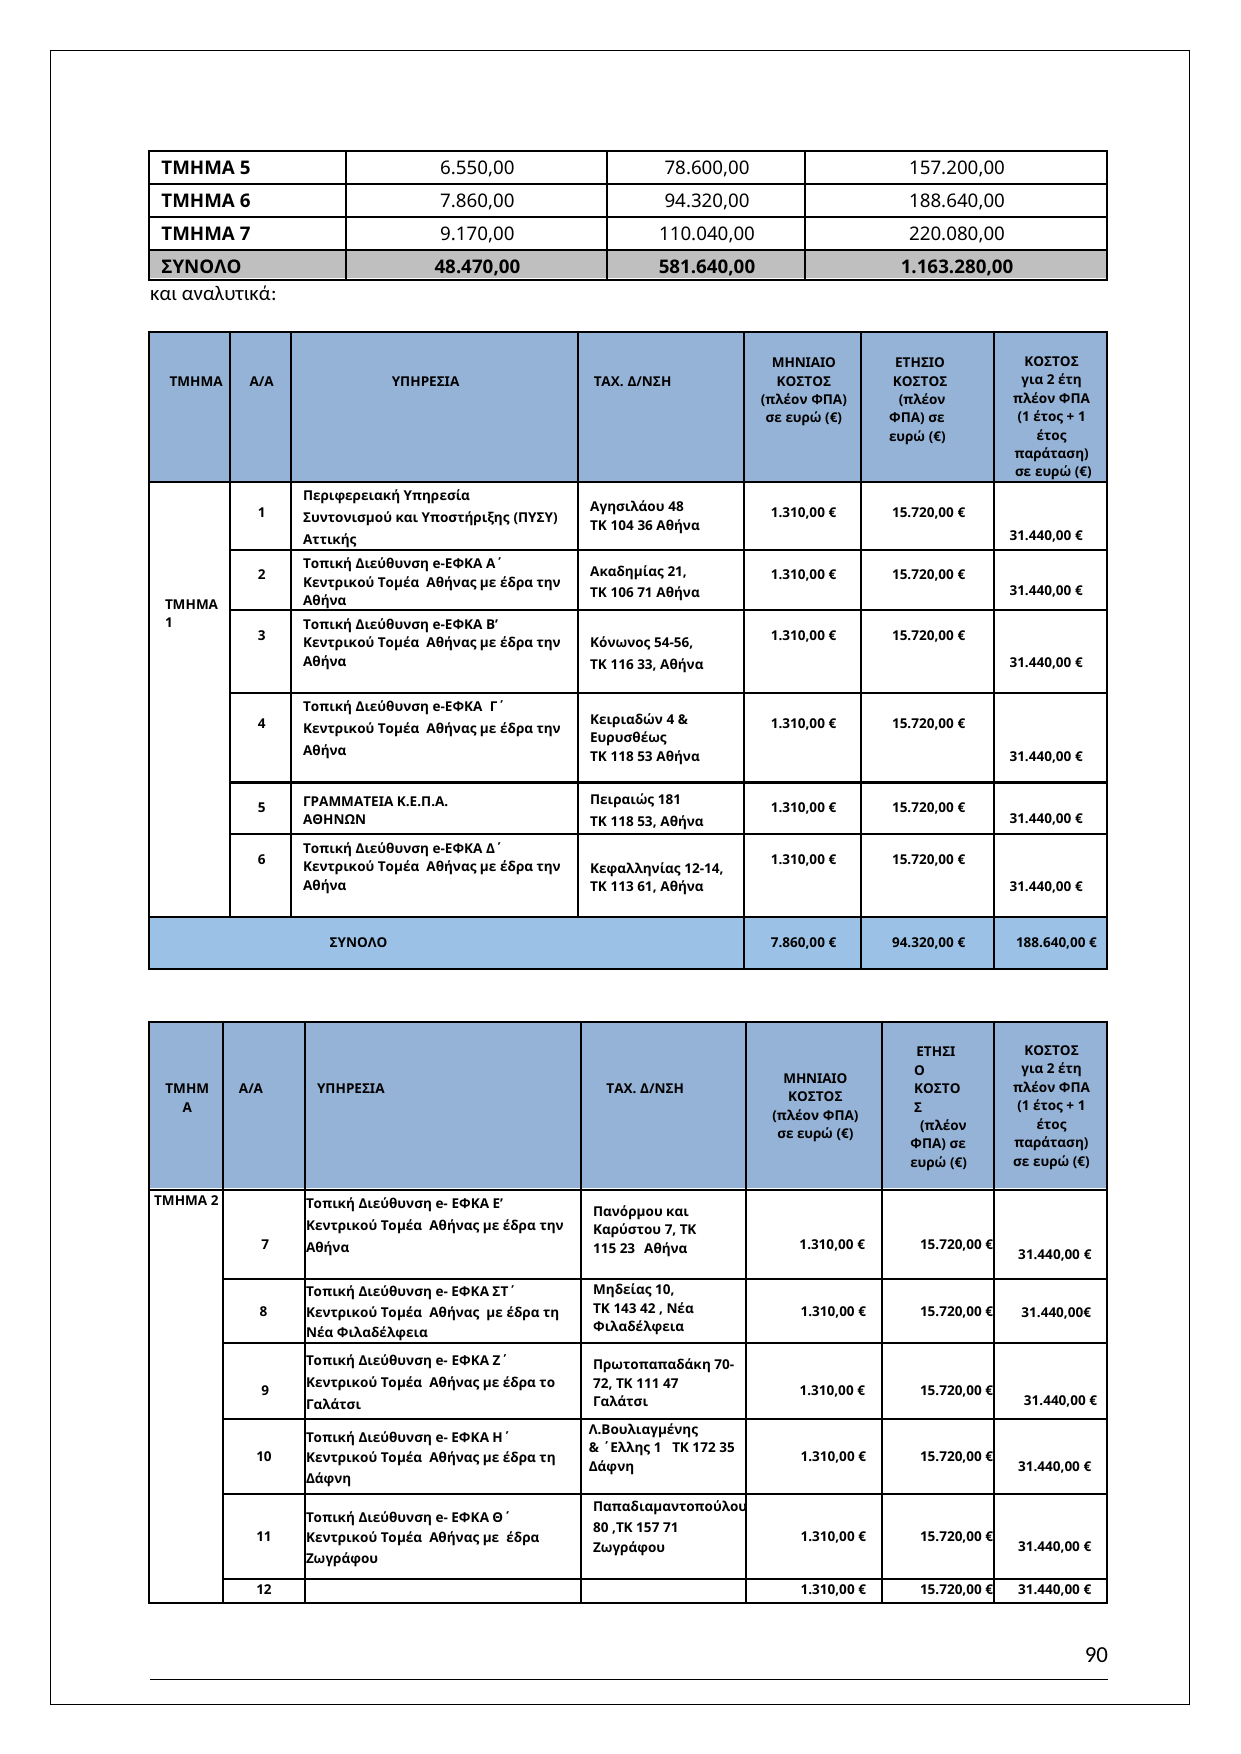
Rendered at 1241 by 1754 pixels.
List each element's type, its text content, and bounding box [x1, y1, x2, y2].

table_header ΚΟΣΤΟΣ για 2 έτη πλέον ΦΠΑ (1 έτος + 1 έτος παράταση) σε ευρώ (€) [995, 333, 1106, 481]
table_cell 1.310,00 € [747, 1420, 881, 1493]
table_cell ΤΜΗΜΑ 5 [150, 152, 345, 183]
table_cell 31.440,00 € [995, 551, 1106, 609]
table_cell 581.640,00 [608, 251, 804, 278]
table_header ΕΤΗΣΙΟ ΚΟΣΤΟΣ (πλέον ΦΠΑ) σε ευρώ (€) [883, 1023, 993, 1188]
table_cell 3 [231, 611, 290, 692]
table_cell 31.440,00 € [995, 483, 1106, 549]
table_header ΤΜΗΜΑ [150, 333, 229, 481]
table_cell ΓΡΑΜΜΑΤΕΙΑ Κ.Ε.Π.Α. ΑΘΗΝΩΝ [292, 784, 577, 833]
table_cell 31.440,00 € [995, 611, 1106, 692]
text και αναλυτικά: [150, 281, 1108, 306]
table_cell Παπαδιαμαντοπούλου 80 ,ΤΚ 157 71 Ζωγράφου [582, 1495, 745, 1577]
table_cell 15.720,00 € [862, 611, 993, 692]
table_cell 10 [224, 1420, 304, 1493]
table_header ΤΑΧ. Δ/ΝΣΗ [579, 333, 743, 481]
table_cell 1.310,00 € [745, 784, 860, 833]
table_cell Kόνωνος 54-56, ΤΚ 116 33, Αθήνα [579, 611, 743, 692]
table_cell 94.320,00 [608, 185, 804, 216]
table_cell 188.640,00 € [995, 918, 1106, 968]
table_cell Τοπική Διεύθυνση e- ΕΦΚΑ Θ΄ Κεντρικού Τομέα Αθήνας με έδρα Ζωγράφου [306, 1495, 580, 1577]
table_cell Αγησιλάου 48 ΤΚ 104 36 Αθήνα [579, 483, 743, 549]
table_cell Πανόρμου και Καρύστου 7, ΤΚ 115 23 Αθήνα [582, 1191, 745, 1278]
table_cell 11 [224, 1495, 304, 1577]
table_cell 94.320,00 € [862, 918, 993, 968]
table_cell 15.720,00 € [883, 1191, 993, 1278]
table_cell 1.310,00 € [747, 1344, 881, 1417]
table_cell Περιφερειακή Υπηρεσία Συντονισμού και Υποστήριξης (ΠΥΣΥ) Αττικής [292, 483, 577, 549]
table_cell 8 [224, 1280, 304, 1342]
table_header ΜΗΝΙΑΙΟ ΚΟΣΤΟΣ (πλέον ΦΠΑ) σε ευρώ (€) [747, 1023, 881, 1188]
table_cell 31.440,00 € [995, 1344, 1106, 1417]
table_cell 1.310,00 € [747, 1580, 881, 1602]
table_header ΤΑΧ. Δ/ΝΣΗ [582, 1023, 745, 1188]
table_cell 188.640,00 [806, 185, 1106, 216]
table_cell 31.440,00€ [995, 1280, 1106, 1342]
table_cell 1.163.280,00 [806, 251, 1106, 278]
table_cell 15.720,00 € [883, 1420, 993, 1493]
table_cell Τοπική Διεύθυνση e- ΕΦΚΑ Ζ΄ Κεντρικού Τομέα Αθήνας με έδρα το Γαλάτσι [306, 1344, 580, 1417]
table_header ΜΗΝΙΑΙΟ ΚΟΣΤΟΣ (πλέον ΦΠΑ) σε ευρώ (€) [745, 333, 860, 481]
table_cell 15.720,00 € [883, 1495, 993, 1577]
table_cell 31.440,00 € [995, 694, 1106, 781]
table_cell ΣΥΝΟΛΟ [150, 918, 743, 968]
table_header ΥΠΗΡΕΣΙΑ [292, 333, 577, 481]
table_cell 15.720,00 € [862, 835, 993, 916]
table_cell Τοπική Διεύθυνση e- ΕΦΚΑ Ε’ Κεντρικού Τομέα Αθήνας με έδρα την Αθήνα [306, 1191, 580, 1278]
table_cell 2 [231, 551, 290, 609]
table_cell Τοπική Διεύθυνση e-ΕΦΚΑ Β’ Κεντρικού Τομέα Αθήνας με έδρα την Αθήνα [292, 611, 577, 692]
table_cell 6.550,00 [347, 152, 606, 183]
table_cell Πειραιώς 181 ΤΚ 118 53, Αθήνα [579, 784, 743, 833]
table_cell Λ.Βουλιαγμένης & ΄Ελλης 1 ΤΚ 172 35 Δάφνη [582, 1420, 745, 1493]
table_cell Ακαδημίας 21, ΤΚ 106 71 Αθήνα [579, 551, 743, 609]
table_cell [582, 1580, 745, 1602]
table_cell 1.310,00 € [745, 483, 860, 549]
table_cell Τοπική Διεύθυνση e-ΕΦΚΑ Α΄ Κεντρικού Τομέα Αθήνας με έδρα την Αθήνα [292, 551, 577, 609]
table_cell 1.310,00 € [745, 835, 860, 916]
table_cell 7.860,00 € [745, 918, 860, 968]
table_cell ΤΜΗΜΑ 1 [150, 483, 229, 916]
table_cell 15.720,00 € [862, 551, 993, 609]
table_cell ΤΜΗΜΑ 6 [150, 185, 345, 216]
table_cell 15.720,00 € [862, 784, 993, 833]
table_cell 15.720,00 € [862, 483, 993, 549]
table_header ΕΤΗΣΙΟ ΚΟΣΤΟΣ (πλέον ΦΠΑ) σε ευρώ (€) [862, 333, 993, 481]
table_cell Κεφαλληνίας 12-14, ΤΚ 113 61, Αθήνα [579, 835, 743, 916]
table_cell Τοπική Διεύθυνση e-ΕΦΚΑ Δ΄ Κεντρικού Τομέα Αθήνας με έδρα την Αθήνα [292, 835, 577, 916]
table_cell 1.310,00 € [745, 551, 860, 609]
table_cell 6 [231, 835, 290, 916]
table_cell 1.310,00 € [747, 1280, 881, 1342]
table_cell 15.720,00 € [883, 1344, 993, 1417]
table_cell 78.600,00 [608, 152, 804, 183]
table_cell 15.720,00 € [883, 1580, 993, 1602]
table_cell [306, 1580, 580, 1602]
table_header ΤΜΗΜΑ [150, 1023, 222, 1188]
table_cell 1.310,00 € [745, 694, 860, 781]
table_cell 5 [231, 784, 290, 833]
table_cell 31.440,00 € [995, 1580, 1106, 1602]
table_cell 31.440,00 € [995, 835, 1106, 916]
table_cell 31.440,00 € [995, 1191, 1106, 1278]
table_cell 220.080,00 [806, 218, 1106, 248]
table_cell ΤΜΗΜΑ 2 [150, 1191, 222, 1602]
table_cell 15.720,00 € [883, 1280, 993, 1342]
table_cell 4 [231, 694, 290, 781]
table_cell 48.470,00 [347, 251, 606, 278]
table_cell 12 [224, 1580, 304, 1602]
table_cell 1.310,00 € [747, 1191, 881, 1278]
table_header ΚΟΣΤΟΣ για 2 έτη πλέον ΦΠΑ (1 έτος + 1 έτος παράταση) σε ευρώ (€) [995, 1023, 1106, 1188]
table_cell Κειριαδών 4 & Ευρυσθέως ΤΚ 118 53 Αθήνα [579, 694, 743, 781]
table_cell Τοπική Διεύθυνση e- ΕΦΚΑ Η΄ Κεντρικού Τομέα Αθήνας με έδρα τη Δάφνη [306, 1420, 580, 1493]
table_cell ΤΜΗΜΑ 7 [150, 218, 345, 248]
table_cell 1 [231, 483, 290, 549]
table_cell 9.170,00 [347, 218, 606, 248]
table_header ΥΠΗΡΕΣΙΑ [306, 1023, 580, 1188]
table_cell 1.310,00 € [745, 611, 860, 692]
table_cell 15.720,00 € [862, 694, 993, 781]
table_cell Πρωτοπαπαδάκη 70- 72, ΤΚ 111 47 Γαλάτσι [582, 1344, 745, 1417]
table_cell ΣΥΝΟΛΟ [150, 251, 345, 278]
table_cell 157.200,00 [806, 152, 1106, 183]
table_header Α/Α [231, 333, 290, 481]
table_cell 31.440,00 € [995, 784, 1106, 833]
table_cell Τοπική Διεύθυνση e- ΕΦΚΑ ΣΤ΄ Κεντρικού Τομέα Αθήνας με έδρα τη Νέα Φιλαδέλφεια [306, 1280, 580, 1342]
table_cell Μηδείας 10, ΤΚ 143 42 , Νέα Φιλαδέλφεια [582, 1280, 745, 1342]
table_cell Τοπική Διεύθυνση e-ΕΦΚΑ Γ΄ Κεντρικού Τομέα Αθήνας με έδρα την Αθήνα [292, 694, 577, 781]
table_header Α/Α [224, 1023, 304, 1188]
table_cell 1.310,00 € [747, 1495, 881, 1577]
table_cell 110.040,00 [608, 218, 804, 248]
table_cell 31.440,00 € [995, 1495, 1106, 1577]
table_cell 7.860,00 [347, 185, 606, 216]
table_cell 9 [224, 1344, 304, 1417]
table_cell 7 [224, 1191, 304, 1278]
table_cell 31.440,00 € [995, 1420, 1106, 1493]
